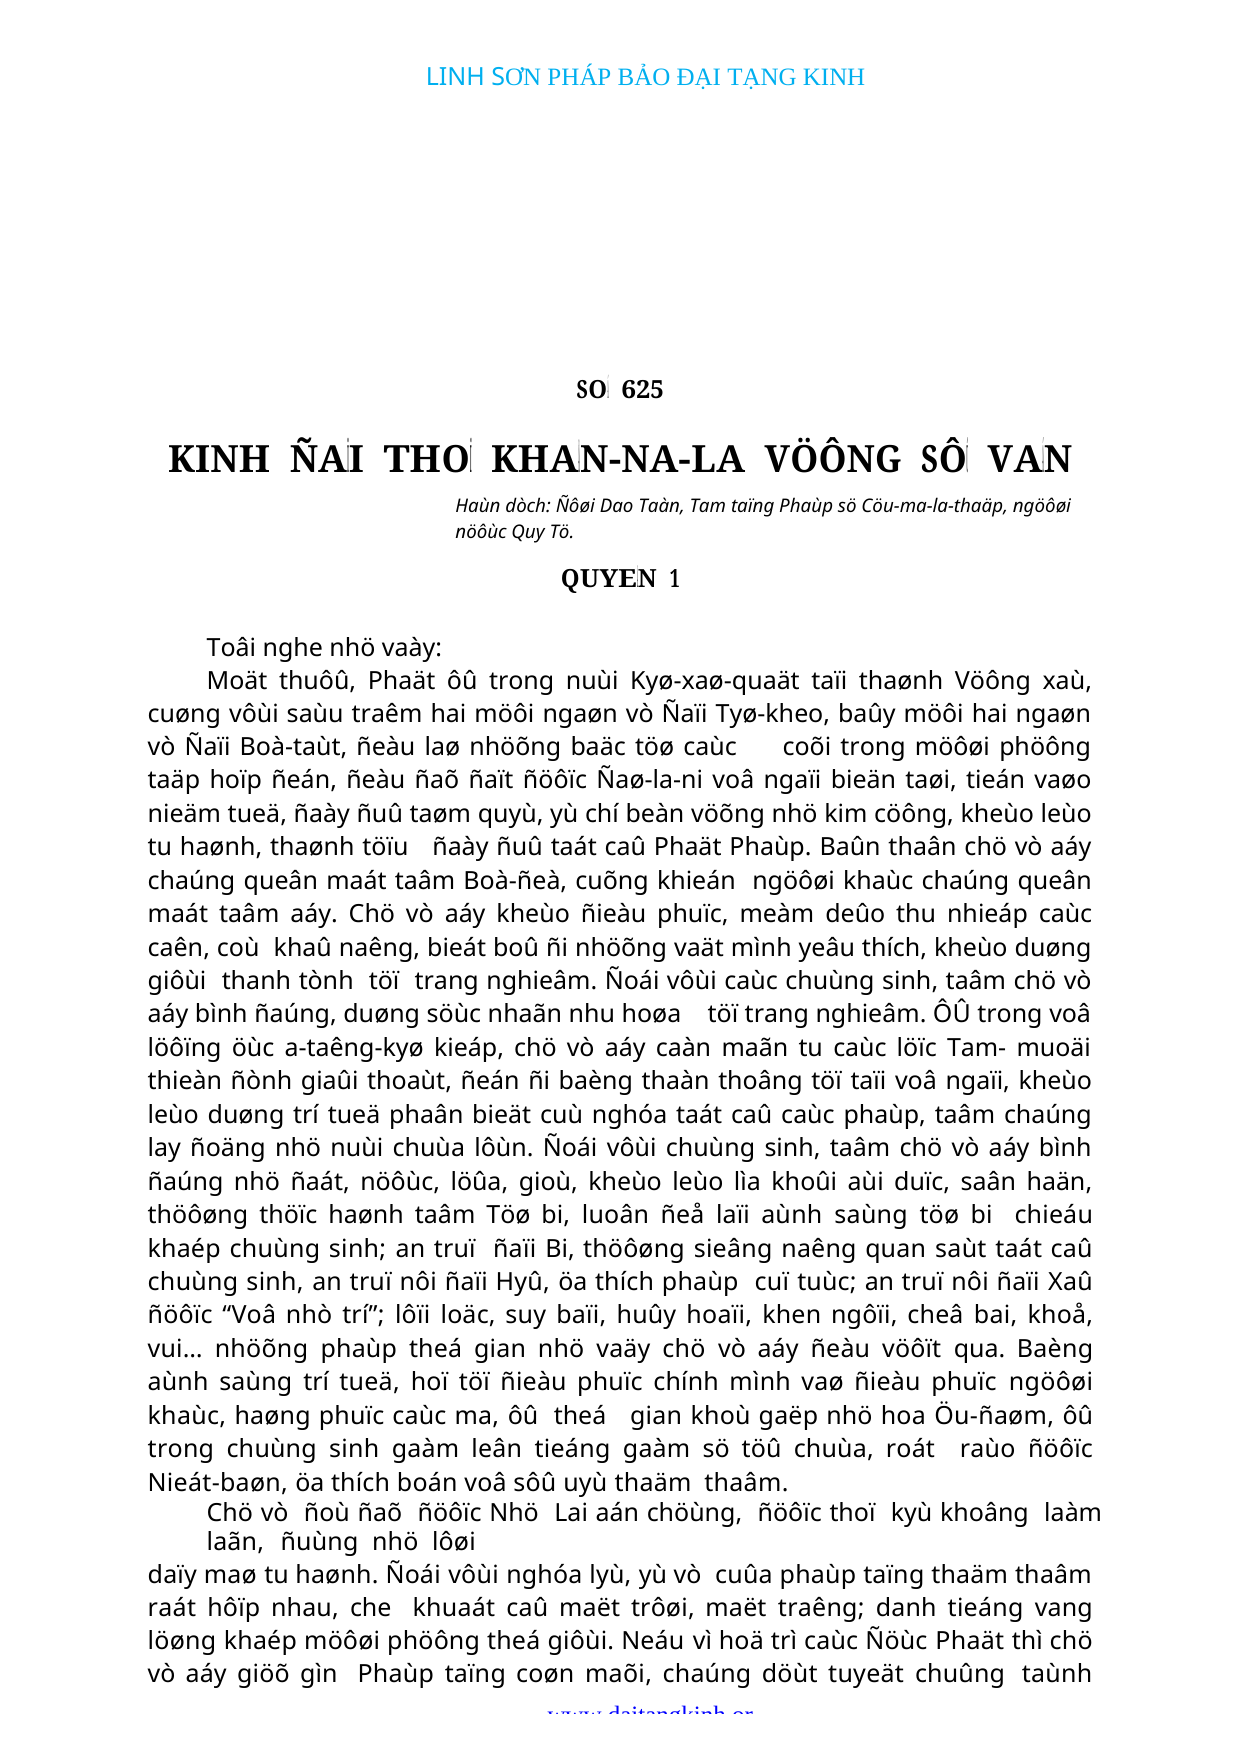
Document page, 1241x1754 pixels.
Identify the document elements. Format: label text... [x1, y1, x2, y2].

text Moät thuôû, Phaät ôû trong nuùi Kyø-xaø-quaät taïi thaønh Vöông xaù, cuøng vôùi saùu traêm hai möôi ngaøn vò Ñaïi Tyø-kheo, baûy möôi hai ngaøn vò Ñaïi Boà-taùt, ñeàu laø nhöõng baäc töø caùc coõi trong möôøi phöông taäp hoïp ñeán, ñeàu ñaõ ñaït ñöôïc Ñaø-la-ni voâ ngaïi bieän taøi, tieán vaøo nieäm tueä, ñaày ñuû taøm quyù, yù chí beàn vöõng nhö kim cöông, kheùo leùo tu haønh, thaønh töïu ñaày ñuû taát caû Phaät Phaùp. Baûn thaân chö vò aáy chaúng queân maát taâm Boà-ñeà, cuõng khieán ngöôøi khaùc chaúng queân maát taâm aáy. Chö vò aáy kheùo ñieàu phuïc, meàm deûo thu nhieáp caùc caên, coù khaû naêng, bieát boû ñi nhöõng vaät mình yeâu thích, kheùo duøng giôùi thanh tònh töï trang nghieâm. Ñoái vôùi caùc chuùng sinh, taâm chö vò aáy bình ñaúng, duøng söùc nhaãn nhu hoøa töï trang nghieâm. ÔÛ trong voâ löôïng öùc a-taêng-kyø kieáp, chö vò aáy caàn maãn tu caùc löïc Tam- muoäi thieàn ñònh giaûi thoaùt, ñeán ñi baèng thaàn thoâng töï taïi voâ ngaïi, kheùo leùo duøng trí tueä phaân bieät cuù nghóa taát caû caùc phaùp, taâm chaúng lay ñoäng nhö nuùi chuùa lôùn. Ñoái vôùi chuùng sinh, taâm chö vò aáy bình ñaúng nhö ñaát, nöôùc, löûa, gioù, kheùo leùo lìa khoûi aùi duïc, saân haän, thöôøng thöïc haønh taâm Töø bi, luoân ñeå laïi aùnh saùng töø bi chieáu khaép chuùng sinh; an truï ñaïi Bi, thöôøng sieâng naêng quan saùt taát caû chuùng sinh, an truï nôi ñaïi Hyû, öa thích phaùp cuï tuùc; an truï nôi ñaïi Xaû ñöôïc “Voâ nhò trí”; lôïi loäc, suy baïi, huûy hoaïi, khen ngôïi, cheâ bai, khoå, vui… nhöõng phaùp theá gian nhö vaäy chö vò aáy ñeàu vöôït qua. Baèng aùnh saùng trí tueä, hoï töï ñieàu phuïc chính mình vaø ñieàu phuïc ngöôøi khaùc, haøng phuïc caùc ma, ôû theá gian khoù gaëp nhö hoa Öu-ñaøm, ôû trong chuùng sinh gaàm leân tieáng gaàm sö töû chuùa, roát raùo ñöôïc Nieát-baøn, öa thích boán voâ sôû uyù thaäm thaâm. [147, 662, 1093, 1498]
text SOÁ 625 [161, 371, 1079, 405]
title KINH ÑAÏI THOÏ KHAÅN-NA-LA VÖÔNG SÔÛ VAÁN [161, 432, 1079, 483]
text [147, 1557, 1093, 1690]
text Chö vò ñoù ñaõ ñöôïc Nhö Lai aán chöùng, ñöôïc thoï kyù khoâng laàm laãn, ñuùng nhö lôøi [206, 1498, 1105, 1556]
text QUYEÅN 1 [161, 560, 1079, 594]
text Toâi nghe nhö vaày: [206, 630, 1105, 662]
text Haùn dòch: Ñôøi Dao Taàn, Tam taïng Phaùp sö Cöu-ma-la-thaäp, ngöôøi nöôùc Quy Tö. [455, 493, 1105, 544]
